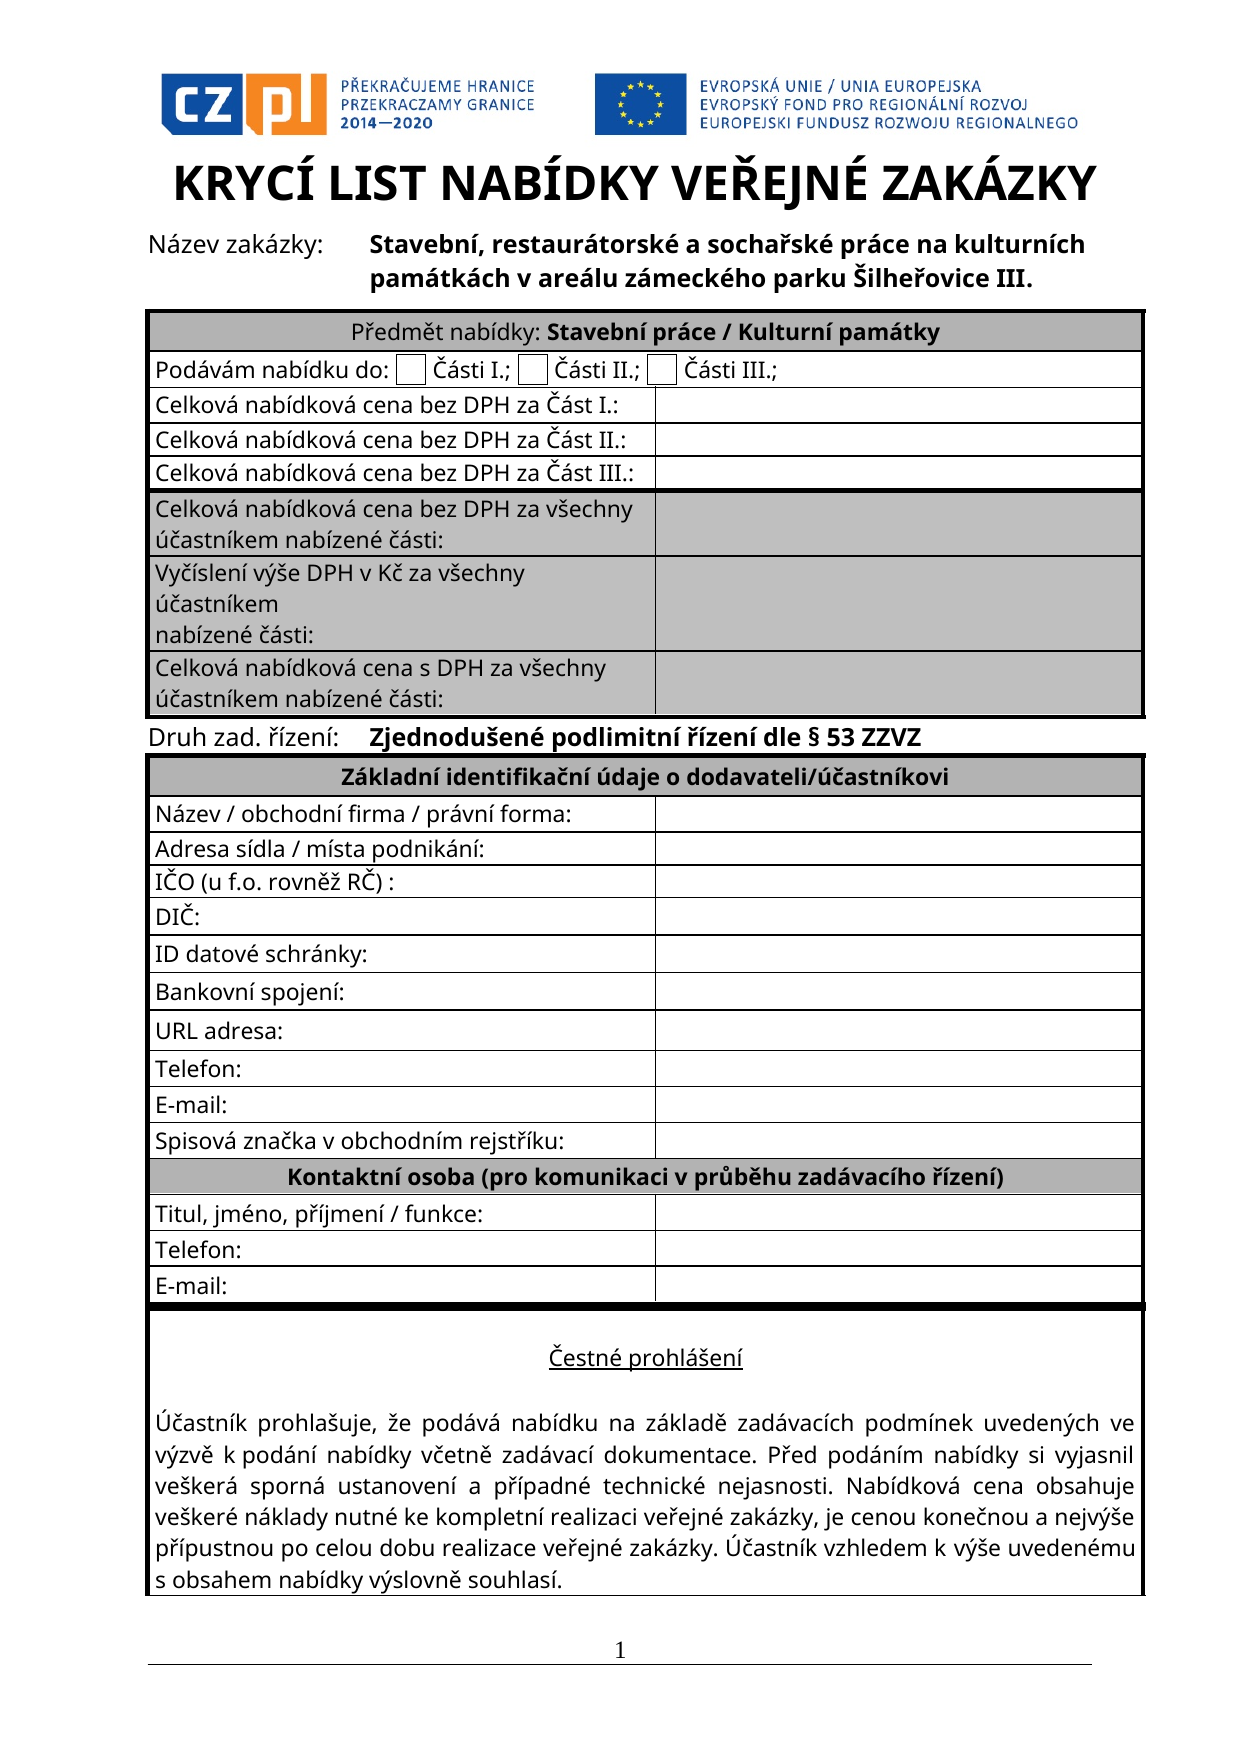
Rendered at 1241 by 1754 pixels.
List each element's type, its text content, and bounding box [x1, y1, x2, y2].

table_cell [656, 1231, 1141, 1265]
table_cell Celková nabídková cena bez DPH za Část III.: [150, 457, 655, 488]
table_header Základní identifikační údaje o dodavateli/účastníkovi [150, 758, 1141, 795]
table_cell [656, 1087, 1141, 1122]
table_cell [656, 457, 1141, 488]
table_cell E-mail: [150, 1087, 655, 1122]
table_cell DIČ: [150, 898, 655, 934]
table_cell Adresa sídla / místa podnikání: [150, 833, 655, 864]
table_cell Název / obchodní firma / právní forma: [150, 797, 655, 831]
table_cell [656, 1123, 1141, 1158]
table_cell Podávám nabídku do: Části I.; Části II.; Části III.; [150, 352, 1141, 386]
table_cell [656, 1195, 1141, 1229]
table_cell Telefon: [150, 1051, 655, 1086]
table_cell URL adresa: [150, 1011, 655, 1050]
table_cell Kontaktní osoba (pro komunikaci v průběhu zadávacího řízení) [150, 1159, 1141, 1193]
table_cell [656, 973, 1141, 1009]
table_cell [656, 833, 1141, 864]
table_cell [656, 557, 1141, 650]
text Druh zad. řízení: Zjednodušené podlimitní řízení dle § 53 ZZVZ [148, 719, 1138, 753]
table_cell Celková nabídková cena bez DPH za Část II.: [150, 424, 655, 455]
table_cell [656, 1267, 1141, 1301]
table_cell Titul, jméno, příjmení / funkce: [150, 1195, 655, 1229]
table_cell [656, 1051, 1141, 1086]
text KRYCÍ LIST NABÍDKY VEŘEJNÉ ZAKÁZKY [133, 149, 1137, 215]
table_cell IČO (u f.o. rovněž RČ) : [150, 866, 655, 897]
table_cell Spisová značka v obchodním rejstříku: [150, 1123, 655, 1158]
table_cell [656, 493, 1141, 555]
table_cell [656, 424, 1141, 455]
table_cell Celková nabídková cena s DPH za všechny účastníkem nabízené části: [150, 652, 655, 714]
table_cell E-mail: [150, 1267, 655, 1301]
table_cell [656, 388, 1141, 422]
table_cell ID datové schránky: [150, 936, 655, 972]
table_cell [656, 797, 1141, 831]
picture [147, 59, 1093, 150]
text Název zakázky: Stavební, restaurátorské a sochařské práce na kulturních památkách v areálu zámeckého parku Šilheřovice III. [148, 226, 1138, 294]
table_cell [656, 652, 1141, 714]
table_cell Telefon: [150, 1231, 655, 1265]
table_cell [656, 866, 1141, 897]
table_cell [656, 936, 1141, 972]
table_cell [656, 898, 1141, 934]
table_cell Celková nabídková cena bez DPH za všechny účastníkem nabízené části: [150, 493, 655, 555]
table_cell Celková nabídková cena bez DPH za Část I.: [150, 388, 655, 422]
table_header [150, 1311, 1141, 1595]
table_header Předmět nabídky: Stavební práce / Kulturní památky [150, 313, 1141, 350]
table_cell [656, 1011, 1141, 1050]
table_cell Vyčíslení výše DPH v Kč za všechny účastníkem nabízené části: [150, 557, 655, 650]
table_cell Bankovní spojení: [150, 973, 655, 1009]
